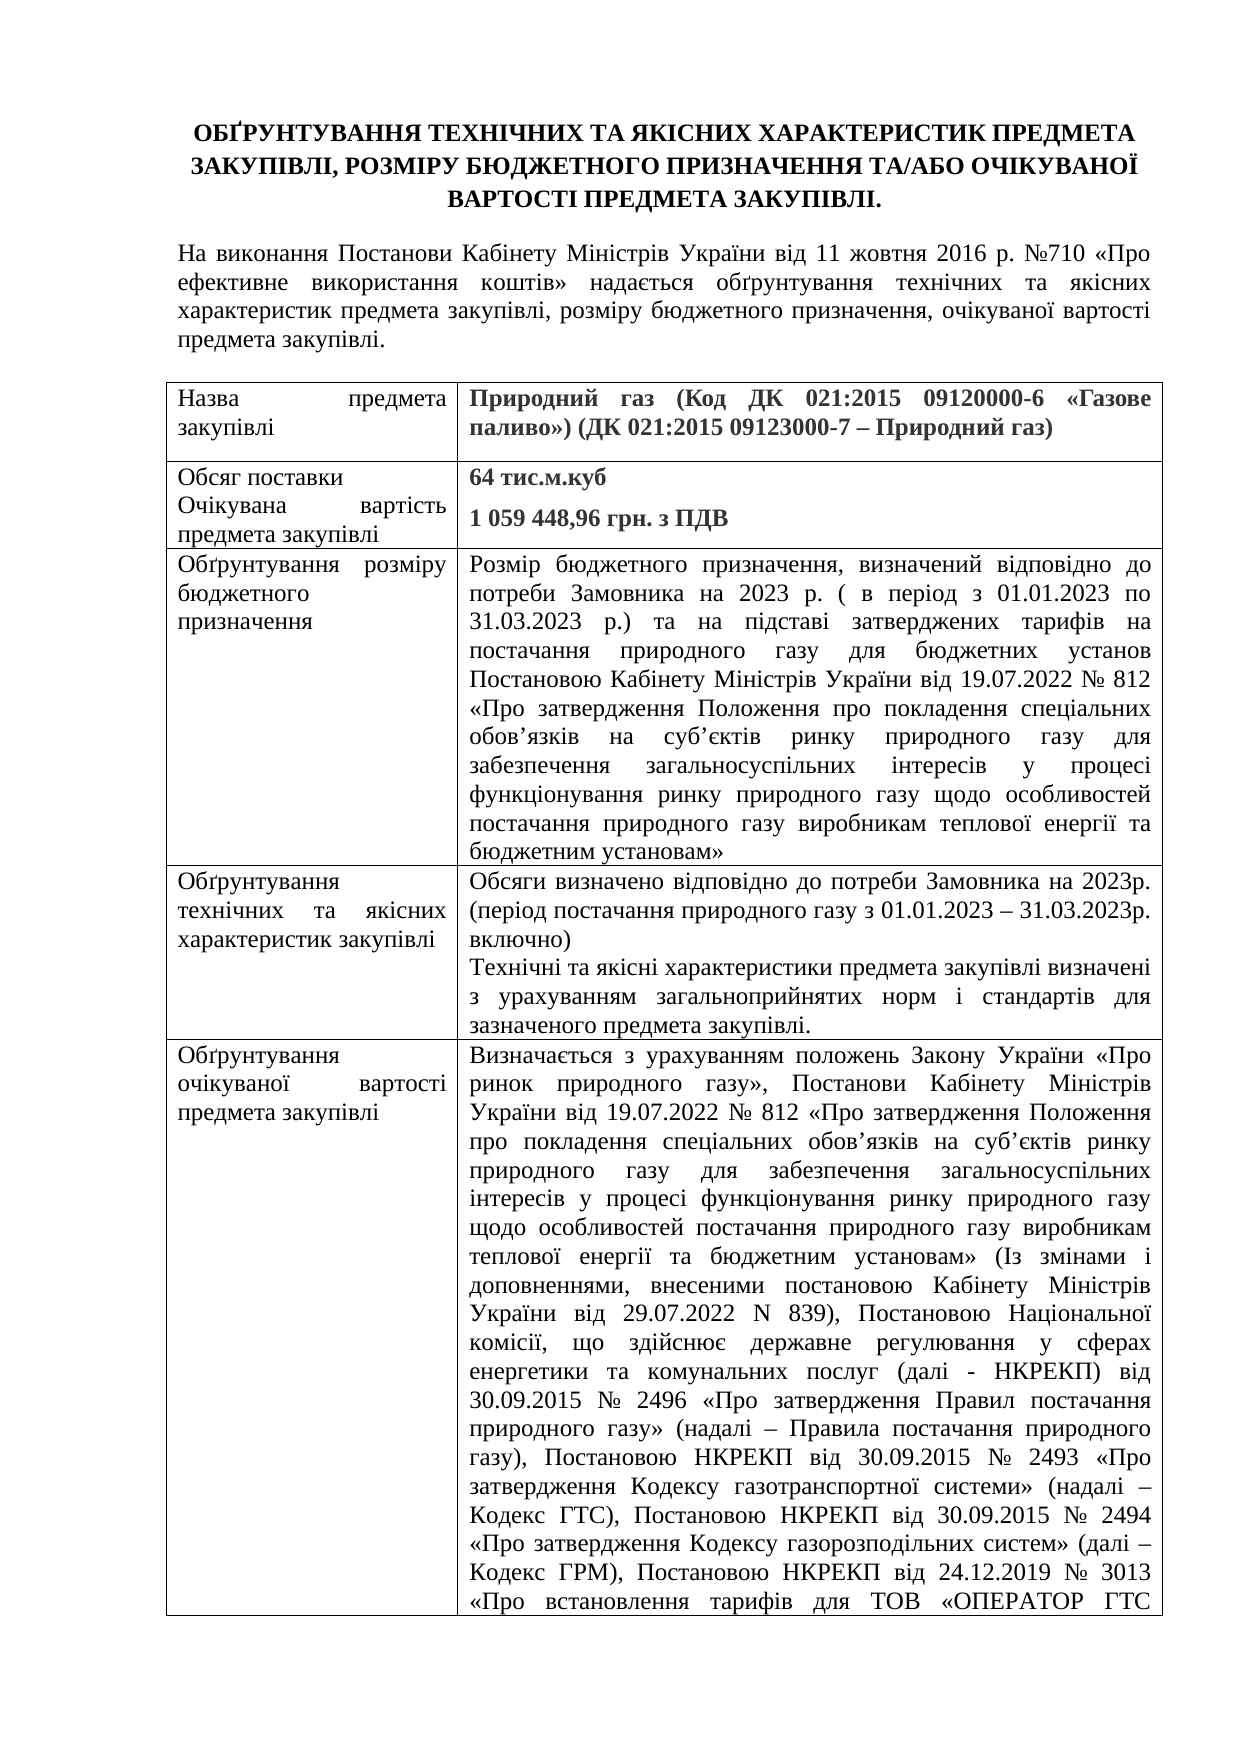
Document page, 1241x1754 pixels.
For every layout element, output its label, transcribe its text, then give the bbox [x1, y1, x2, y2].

table_cell Обсяг поставки Очікувана вартість предмета закупівлі [167, 462, 457, 548]
table_cell Обсяги визначено відповідно до потреби Замовника на 2023р. (період постачання природного газу з 01.01.2023 – 31.03.2023р. включно) Технічні та якісні характеристики предмета закупівлі визначені з урахуванням загальноприйнятих норм і стандартів для зазначеного предмета закупівлі. [458, 866, 1162, 1039]
table_cell Розмір бюджетного призначення, визначений відповідно до потреби Замовника на 2023 р. ( в період з 01.01.2023 по 31.03.2023 р.) та на підставі затверджених тарифів на постачання природного газу для бюджетних установ Постановою Кабінету Міністрів України від 19.07.2022 № 812 «Про затвердження Положення про покладення спеціальних обов’язків на суб’єктів ринку природного газу для забезпечення загальносуспільних інтересів у процесі функціонування ринку природного газу щодо особливостей постачання природного газу виробникам теплової енергії та бюджетним установам» [458, 549, 1162, 865]
text На виконання Постанови Кабінету Міністрів України від 11 жовтня 2016 р. №710 «Про ефективне використання коштів» надається обґрунтування технічних та якісних характеристик предмета закупівлі, розміру бюджетного призначення, очікуваної вартості предмета закупівлі. [177, 238, 1152, 353]
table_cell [458, 1040, 1162, 1615]
table_header Природний газ (Код ДК 021:2015 09120000-6 «Газове паливо») (ДК 021:2015 09123000-7 – Природний газ) [458, 383, 1162, 461]
table_cell Обґрунтування розміру бюджетного призначення [167, 549, 457, 865]
table_cell 64 тис.м.куб 1 059 448,96 грн. з ПДВ [458, 462, 1162, 548]
text ОБҐРУНТУВАННЯ ТЕХНІЧНИХ ТА ЯКІСНИХ ХАРАКТЕРИСТИК ПРЕДМЕТА ЗАКУПІВЛІ, РОЗМІРУ БЮДЖЕТНОГО ПРИЗНАЧЕННЯ ТА/АБО ОЧІКУВАНОЇ ВАРТОСТІ ПРЕДМЕТА ЗАКУПІВЛІ. [177, 118, 1152, 213]
table_cell Обґрунтування технічних та якісних характеристик закупівлі [167, 866, 457, 1039]
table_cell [167, 1040, 457, 1615]
table_header Назва предмета закупівлі [167, 383, 457, 461]
